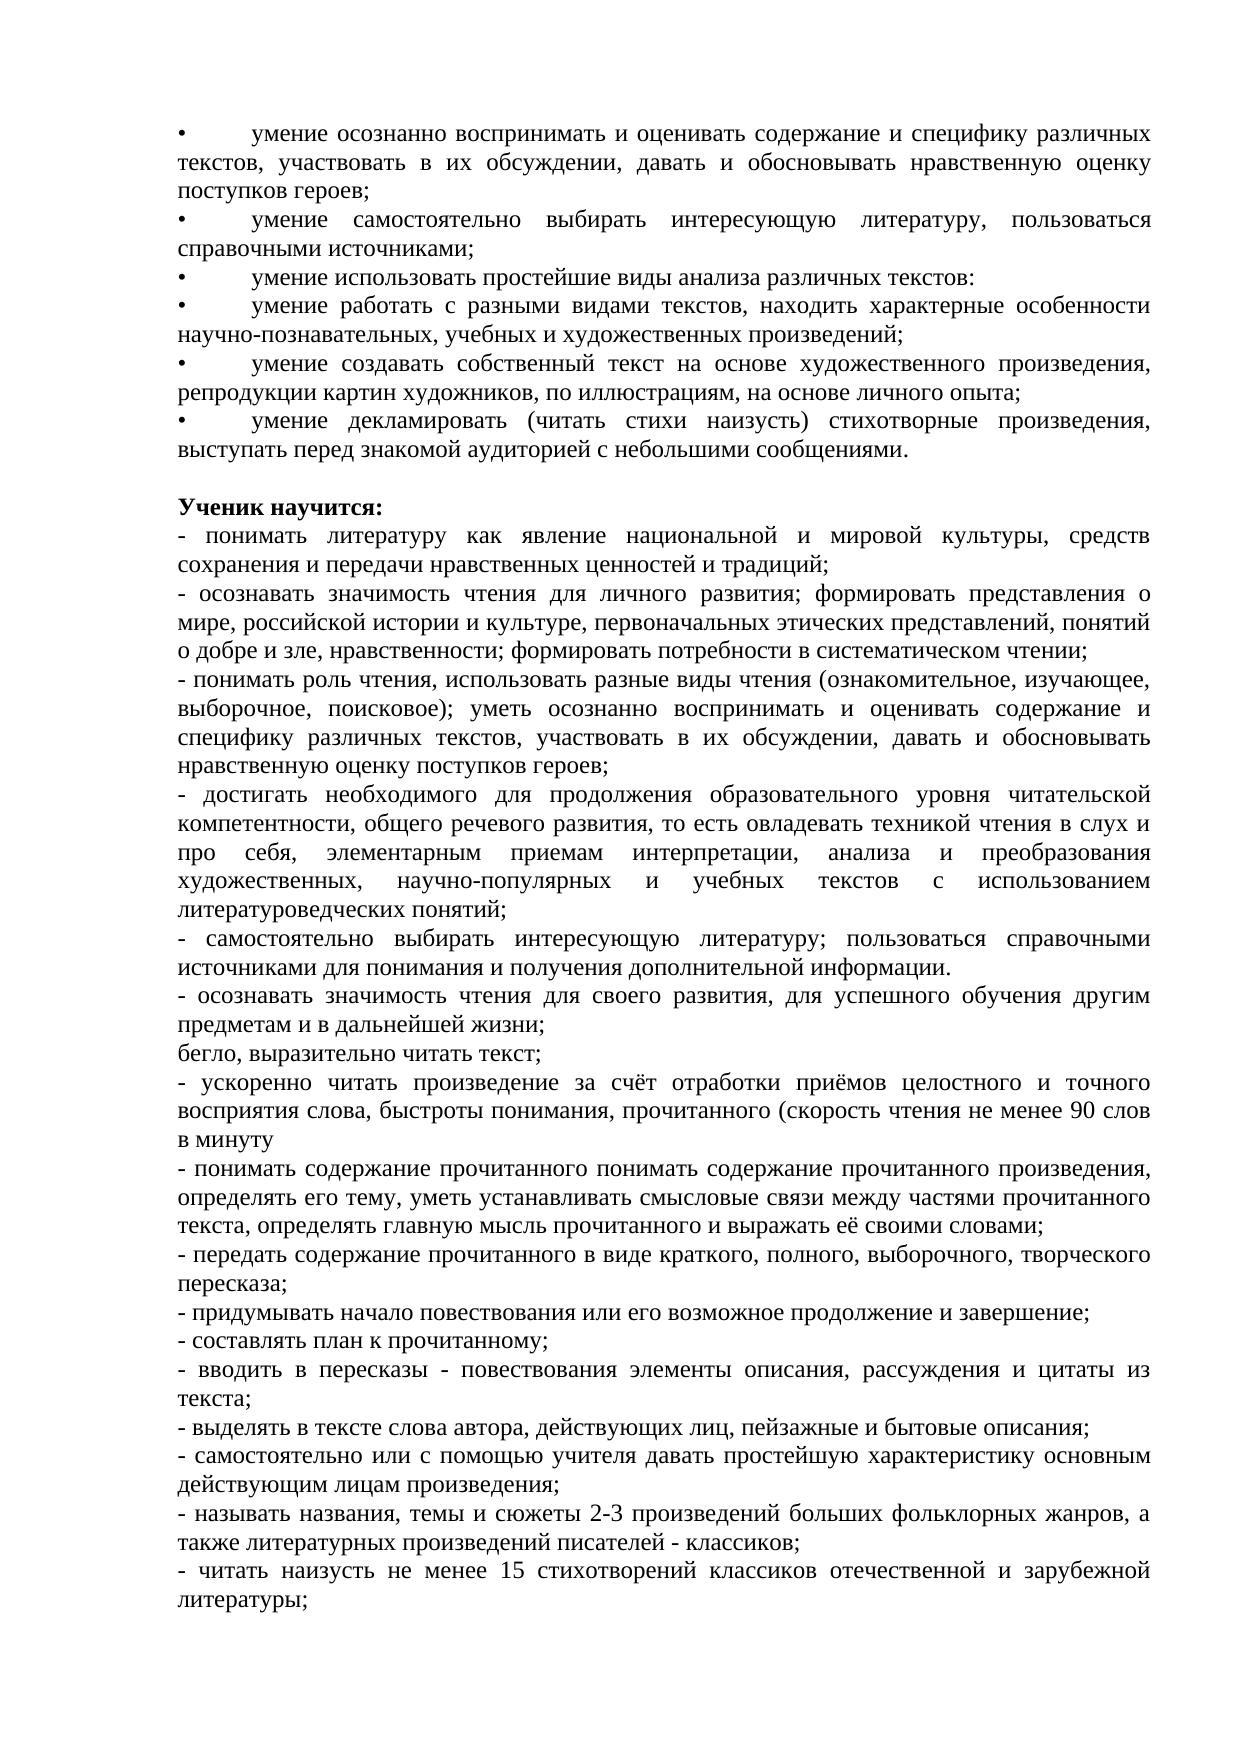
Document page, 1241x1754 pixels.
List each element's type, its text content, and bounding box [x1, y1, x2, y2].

text - ускоренно читать произведение за счёт отработки приёмов целостного и точного восприятия слова, быстроты понимания, прочитанного (скорость чтения не менее 90 слов в минуту [177, 1067, 1152, 1153]
text - называть названия, темы и сюжеты 2-3 произведений больших фольклорных жанров, а также литературных произведений писателей - классиков; [177, 1498, 1152, 1556]
text - понимать литературу как явление национальной и мировой культуры, средств сохранения и передачи нравственных ценностей и традиций; [177, 521, 1152, 578]
text - придумывать начало повествования или его возможное продолжение и завершение; [177, 1297, 1152, 1326]
text - читать наизусть не менее 15 стихотворений классиков отечественной и зарубежной литературы; [177, 1556, 1152, 1613]
text • умение декламировать (читать стихи наизусть) стихотворные произведения, выступать перед знакомой аудиторией с небольшими сообщениями. [177, 406, 1152, 463]
text - достигать необходимого для продолжения образовательного уровня читательской компетентности, общего речевого развития, то есть овладевать техникой чтения в слух и про себя, элементарным приемам интерпретации, анализа и преобразования художественных, научно-популярных и учебных текстов с использованием литературоведческих понятий; [177, 779, 1152, 923]
text • умение работать с разными видами текстов, находить характерные особенности научно-познавательных, учебных и художественных произведений; [177, 291, 1152, 348]
text • умение осознанно воспринимать и оценивать содержание и специфику различных текстов, участвовать в их обсуждении, давать и обосновывать нравственную оценку поступков героев; [177, 118, 1152, 204]
text - передать содержание прочитанного в виде краткого, полного, выборочного, творческого пересказа; [177, 1239, 1152, 1297]
text - осознавать значимость чтения для личного развития; формировать представления о мире, российской истории и культуре, первоначальных этических представлений, понятий о добре и зле, нравственности; формировать потребности в систематическом чтении; [177, 578, 1152, 664]
text Ученик научится: [177, 492, 1152, 521]
text • умение самостоятельно выбирать интересующую литературу, пользоваться справочными источниками; [177, 204, 1152, 262]
text - составлять план к прочитанному; [177, 1326, 1152, 1354]
text - вводить в пересказы - повествования элементы описания, рассуждения и цитаты из текста; [177, 1354, 1152, 1412]
text - осознавать значимость чтения для своего развития, для успешного обучения другим предметам и в дальнейшей жизни; [177, 981, 1152, 1038]
text • умение использовать простейшие виды анализа различных текстов: [177, 262, 1152, 291]
text - самостоятельно или с помощью учителя давать простейшую характеристику основным действующим лицам произведения; [177, 1441, 1152, 1498]
text - понимать роль чтения, использовать разные виды чтения (ознакомительное, изучающее, выборочное, поисковое); уметь осознанно воспринимать и оценивать содержание и специфику различных текстов, участвовать в их обсуждении, давать и обосновывать нравственную оценку поступков героев; [177, 664, 1152, 779]
text - понимать содержание прочитанного понимать содержание прочитанного произведения, определять его тему, уметь устанавливать смысловые связи между частями прочитанного текста, определять главную мысль прочитанного и выражать её своими словами; [177, 1153, 1152, 1239]
text - самостоятельно выбирать интересующую литературу; пользоваться справочными источниками для понимания и получения дополнительной информации. [177, 923, 1152, 981]
text бегло, выразительно читать текст; [177, 1038, 1152, 1067]
text - выделять в тексте слова автора, действующих лиц, пейзажные и бытовые описания; [177, 1412, 1152, 1441]
text • умение создавать собственный текст на основе художественного произведения, репродукции картин художников, по иллюстрациям, на основе личного опыта; [177, 348, 1152, 406]
